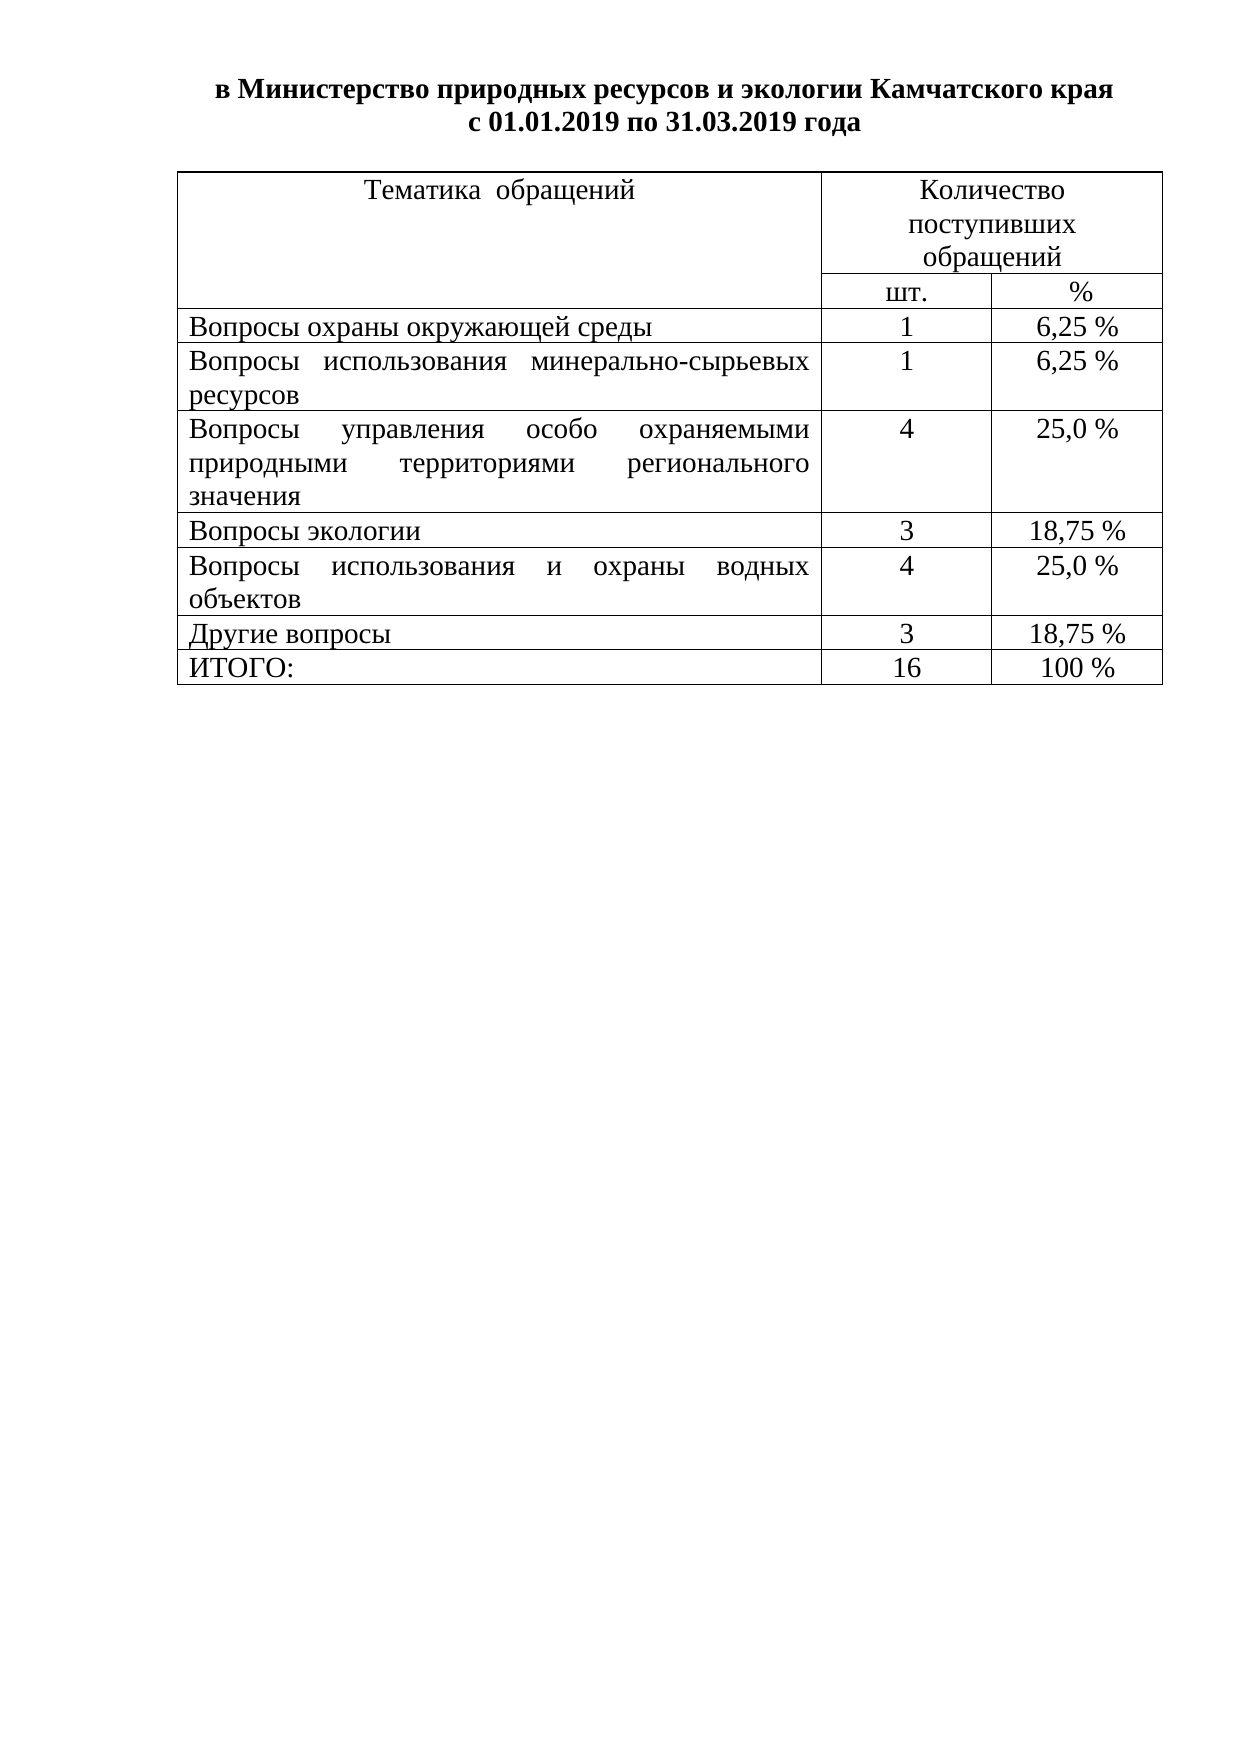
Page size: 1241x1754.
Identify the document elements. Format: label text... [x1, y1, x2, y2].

table_cell 6,25 % [992, 343, 1162, 410]
table_cell % [992, 274, 1162, 308]
table_cell Вопросы использования минерально-сырьевых ресурсов [178, 343, 821, 410]
table_header Количество поступивших обращений [822, 173, 1162, 273]
text в Министерство природных ресурсов и экологии Камчатского края [177, 71, 1152, 104]
table_cell Вопросы охраны окружающей среды [178, 309, 821, 342]
table_cell ИТОГО: [178, 650, 821, 684]
table_cell 3 [822, 513, 991, 547]
table_cell 6,25 % [992, 309, 1162, 342]
table_cell Вопросы использования и охраны водных объектов [178, 548, 821, 615]
table_cell 16 [822, 650, 991, 684]
table_cell 1 [822, 343, 991, 410]
table_cell 4 [822, 411, 991, 512]
table_cell Другие вопросы [178, 616, 821, 649]
table_cell 1 [822, 309, 991, 342]
table_header Тематика обращений [178, 173, 821, 308]
table_cell шт. [822, 274, 991, 308]
table_cell 25,0 % [992, 548, 1162, 615]
table_cell 4 [822, 548, 991, 615]
table_cell Вопросы экологии [178, 513, 821, 547]
table_cell 100 % [992, 650, 1162, 684]
table_cell 18,75 % [992, 513, 1162, 547]
text с 01.01.2019 по 31.03.2019 года [177, 104, 1152, 138]
table_cell 3 [822, 616, 991, 649]
table_cell 25,0 % [992, 411, 1162, 512]
table_cell 18,75 % [992, 616, 1162, 649]
table_cell Вопросы управления особо охраняемыми природными территориями регионального значения [178, 411, 821, 512]
